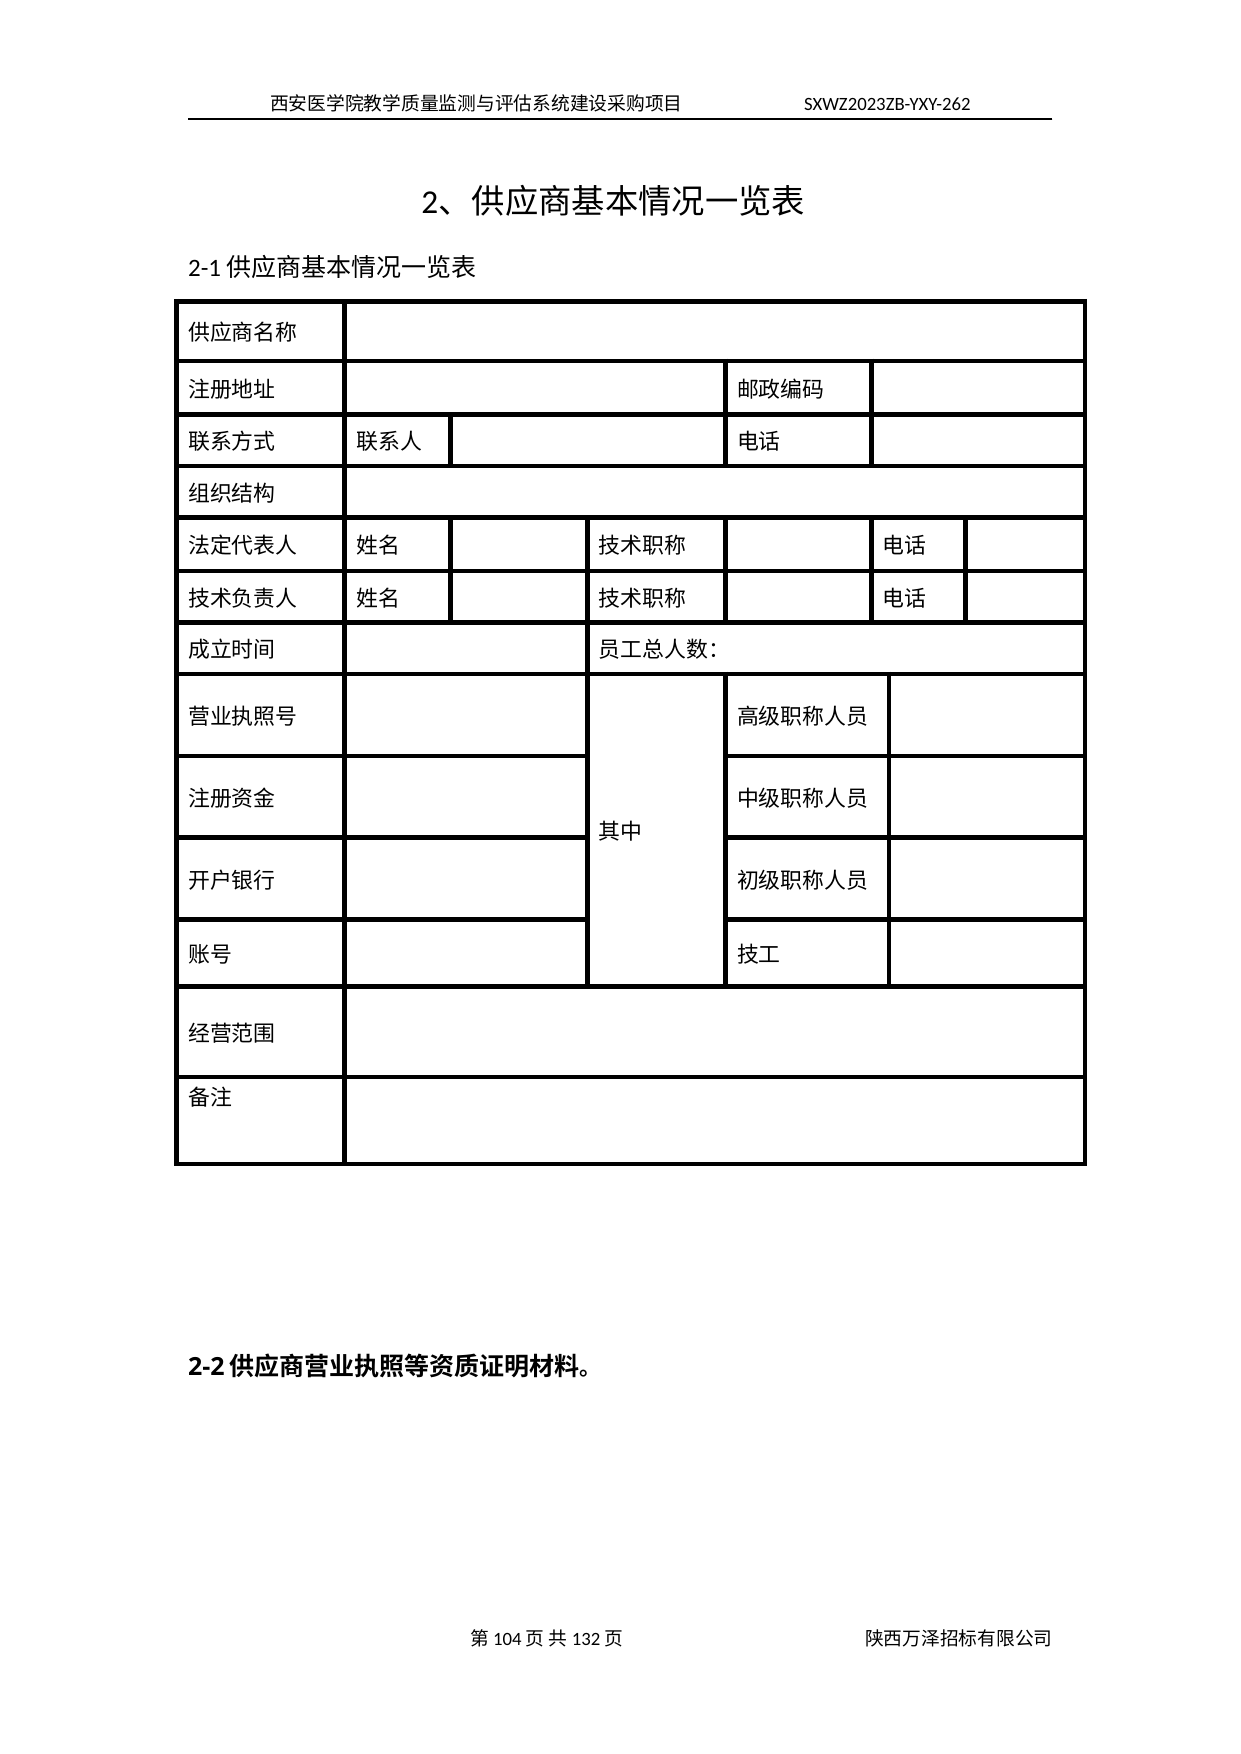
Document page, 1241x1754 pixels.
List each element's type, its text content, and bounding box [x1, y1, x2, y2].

table_cell 成立时间 [179, 625, 342, 672]
table_cell 联系方式 [179, 417, 342, 464]
table_cell 其中 [590, 676, 723, 984]
table_cell 技工 [728, 922, 887, 984]
table_cell [347, 989, 1083, 1074]
table_cell 邮政编码 [728, 363, 869, 412]
table_cell [347, 922, 585, 984]
table_cell [347, 363, 723, 412]
table_cell 技术职称 [590, 520, 723, 569]
table_cell 组织结构 [179, 468, 342, 515]
table_cell 联系人 [347, 417, 448, 464]
table_cell [891, 676, 1083, 753]
table_cell [453, 573, 585, 620]
table_cell 技术负责人 [179, 573, 342, 620]
table_header [347, 304, 1083, 358]
table_cell [968, 573, 1083, 620]
table_cell [347, 468, 1083, 515]
text 2-1供应商基本情况一览表 [188, 232, 1052, 299]
table_cell [453, 417, 723, 464]
table_cell [453, 520, 585, 569]
table_cell [874, 417, 1083, 464]
table_cell 电话 [728, 417, 869, 464]
table_cell 开户银行 [179, 840, 342, 917]
table_cell 注册资金 [179, 758, 342, 835]
table_cell 电话 [874, 573, 963, 620]
table_cell [728, 573, 869, 620]
table_cell [728, 520, 869, 569]
table_cell 员工总人数： [590, 625, 1083, 672]
table_cell 账号 [179, 922, 342, 984]
table_cell [891, 758, 1083, 835]
text 2-2供应商营业执照等资质证明材料。 [188, 1331, 1052, 1398]
table_cell 营业执照号 [179, 676, 342, 753]
table_cell 姓名 [347, 573, 448, 620]
table_cell [968, 520, 1083, 569]
table_cell 技术职称 [590, 573, 723, 620]
table_cell 法定代表人 [179, 520, 342, 569]
table_cell 初级职称人员 [728, 840, 887, 917]
table_cell [347, 1079, 1083, 1161]
table_cell [347, 840, 585, 917]
table_cell [891, 922, 1083, 984]
table_cell 注册地址 [179, 363, 342, 412]
table_cell 高级职称人员 [728, 676, 887, 753]
table_cell 经营范围 [179, 989, 342, 1074]
table_cell [347, 625, 585, 672]
table_cell 姓名 [347, 520, 448, 569]
text 2、供应商基本情况一览表 [188, 166, 1052, 232]
table_cell [891, 840, 1083, 917]
table_cell 备注 [179, 1079, 342, 1161]
table_header 供应商名称 [179, 304, 342, 358]
table_cell 中级职称人员 [728, 758, 887, 835]
table_cell 电话 [874, 520, 963, 569]
table_cell [347, 758, 585, 835]
table_cell [347, 676, 585, 753]
table_cell [874, 363, 1083, 412]
